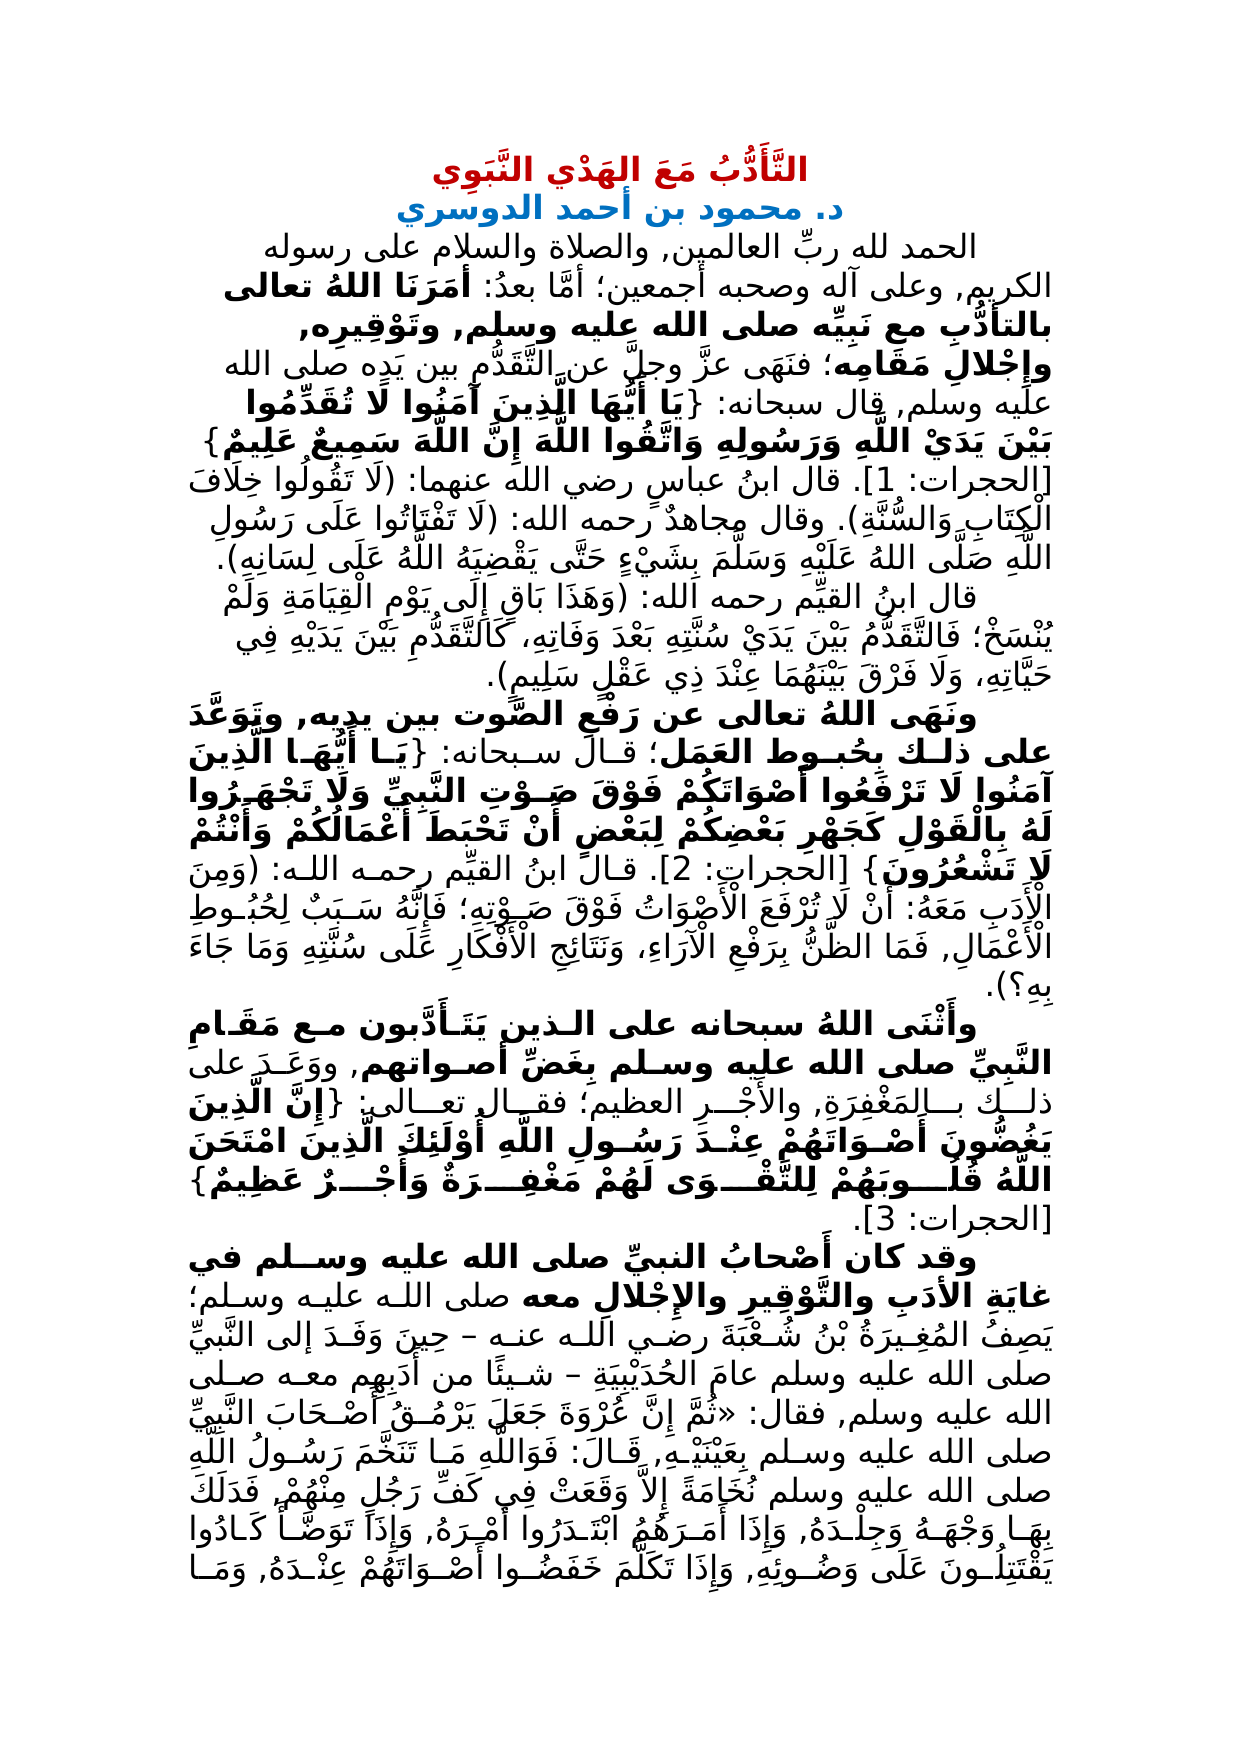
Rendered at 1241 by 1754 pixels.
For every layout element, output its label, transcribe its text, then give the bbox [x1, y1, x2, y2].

text ونَهَى اللهُ تعالى عن رَفْعِ الصَّوت بين يديه, وتَوَعَّدَ على ذلك بِحُبوط العَمَل؛ قال سبحانه: {يَا أَيُّهَا الَّذِينَ آمَنُوا لَا تَرْفَعُوا أَصْوَاتَكُمْ فَوْقَ صَوْتِ النَّبِيِّ وَلَا تَجْهَرُوا لَهُ بِالْقَوْلِ كَجَهْرِ بَعْضِكُمْ لِبَعْضٍ أَنْ تَحْبَطَ أَعْمَالُكُمْ وَأَنْتُمْ لَا تَشْعُرُونَ} [الحجرات: 2]. قال ابنُ القيِّم رحمه الله: (وَمِنَ الْأَدَبِ مَعَهُ: أَنْ لَا تُرْفَعَ الْأَصْوَاتُ فَوْقَ صَوْتِهِ؛ فَإِنَّهُ سَبَبٌ لِحُبُوطِ الْأَعْمَالِ, فَمَا الظَّنُّ بِرَفْعِ الْآرَاءِ، وَنَتَائِجِ الْأَفْكَارِ عَلَى سُنَّتِهِ وَمَا جَاءَ بِهِ؟). [187, 694, 1053, 1005]
text وأَثْنَى اللهُ سبحانه على الذين يَتَأَدَّبون مع مَقَامِ النَّبِيِّ صلى الله عليه وسلم بِغَضِّ أصواتهم, ووَعَدَ على ذلك بالمَغْفِرَةِ, والأَجْرِ العظيم؛ فقال تعالى: {إِنَّ الَّذِينَ يَغُضُّونَ أَصْوَاتَهُمْ عِنْدَ رَسُولِ اللَّهِ أُوْلَئِكَ الَّذِينَ امْتَحَنَ اللَّهُ قُلُوبَهُمْ لِلتَّقْوَى لَهُمْ مَغْفِرَةٌ وَأَجْرٌ عَظِيمٌ} [الحجرات: 3]. [187, 1005, 1053, 1238]
text د. محمود بن أحمد الدوسري [187, 189, 1053, 228]
text التَّأَدُّبُ مَعَ الهَدْي النَّبَوِي [187, 150, 1053, 189]
text قال ابنُ القيِّم رحمه الله: (وَهَذَا بَاقٍ إِلَى يَوْمِ الْقِيَامَةِ وَلَمْ يُنْسَخْ؛ فَالتَّقَدُّمُ بَيْنَ يَدَيْ سُنَّتِهِ بَعْدَ وَفَاتِهِ، كَالتَّقَدُّمِ بَيْنَ يَدَيْهِ فِي حَيَّاتِهِ، وَلَا فَرْقَ بَيْنَهُمَا عِنْدَ ذِي عَقْلٍ سَلِيمٍ). [187, 577, 1053, 694]
text الحمد لله ربِّ العالمين, والصلاة والسلام على رسوله الكريم, وعلى آله وصحبه أجمعين؛ أمَّا بعدُ: أمَرَنَا اللهُ تعالى بالتأدُّبِ مع نَبِيِّه صلى الله عليه وسلم, وتَوْقِيرِه, وإِجْلالِ مَقَامِه؛ فنَهَى عزَّ وجلَّ عن التَّقَدُّمِ بين يَدِه صلى الله عليه وسلم, قال سبحانه: {يَا أَيُّهَا الَّذِينَ آمَنُوا لَا تُقَدِّمُوا بَيْنَ يَدَيْ اللَّهِ وَرَسُولِهِ وَاتَّقُوا اللَّهَ إِنَّ اللَّهَ سَمِيعٌ عَلِيمٌ} [الحجرات: 1]. قال ابنُ عباسٍ رضي الله عنهما: (لَا تَقُولُوا خِلَافَ الْكِتَابِ وَالسُّنَّةِ). وقال مجاهدٌ رحمه الله: (لَا تَفْتَاتُوا عَلَى رَسُولِ اللَّهِ صَلَّى اللهُ عَلَيْهِ وَسَلَّمَ بِشَيْءٍ حَتَّى يَقْضِيَهُ اللَّهُ عَلَى لِسَانِهِ). [187, 228, 1053, 577]
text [187, 1238, 1053, 1588]
